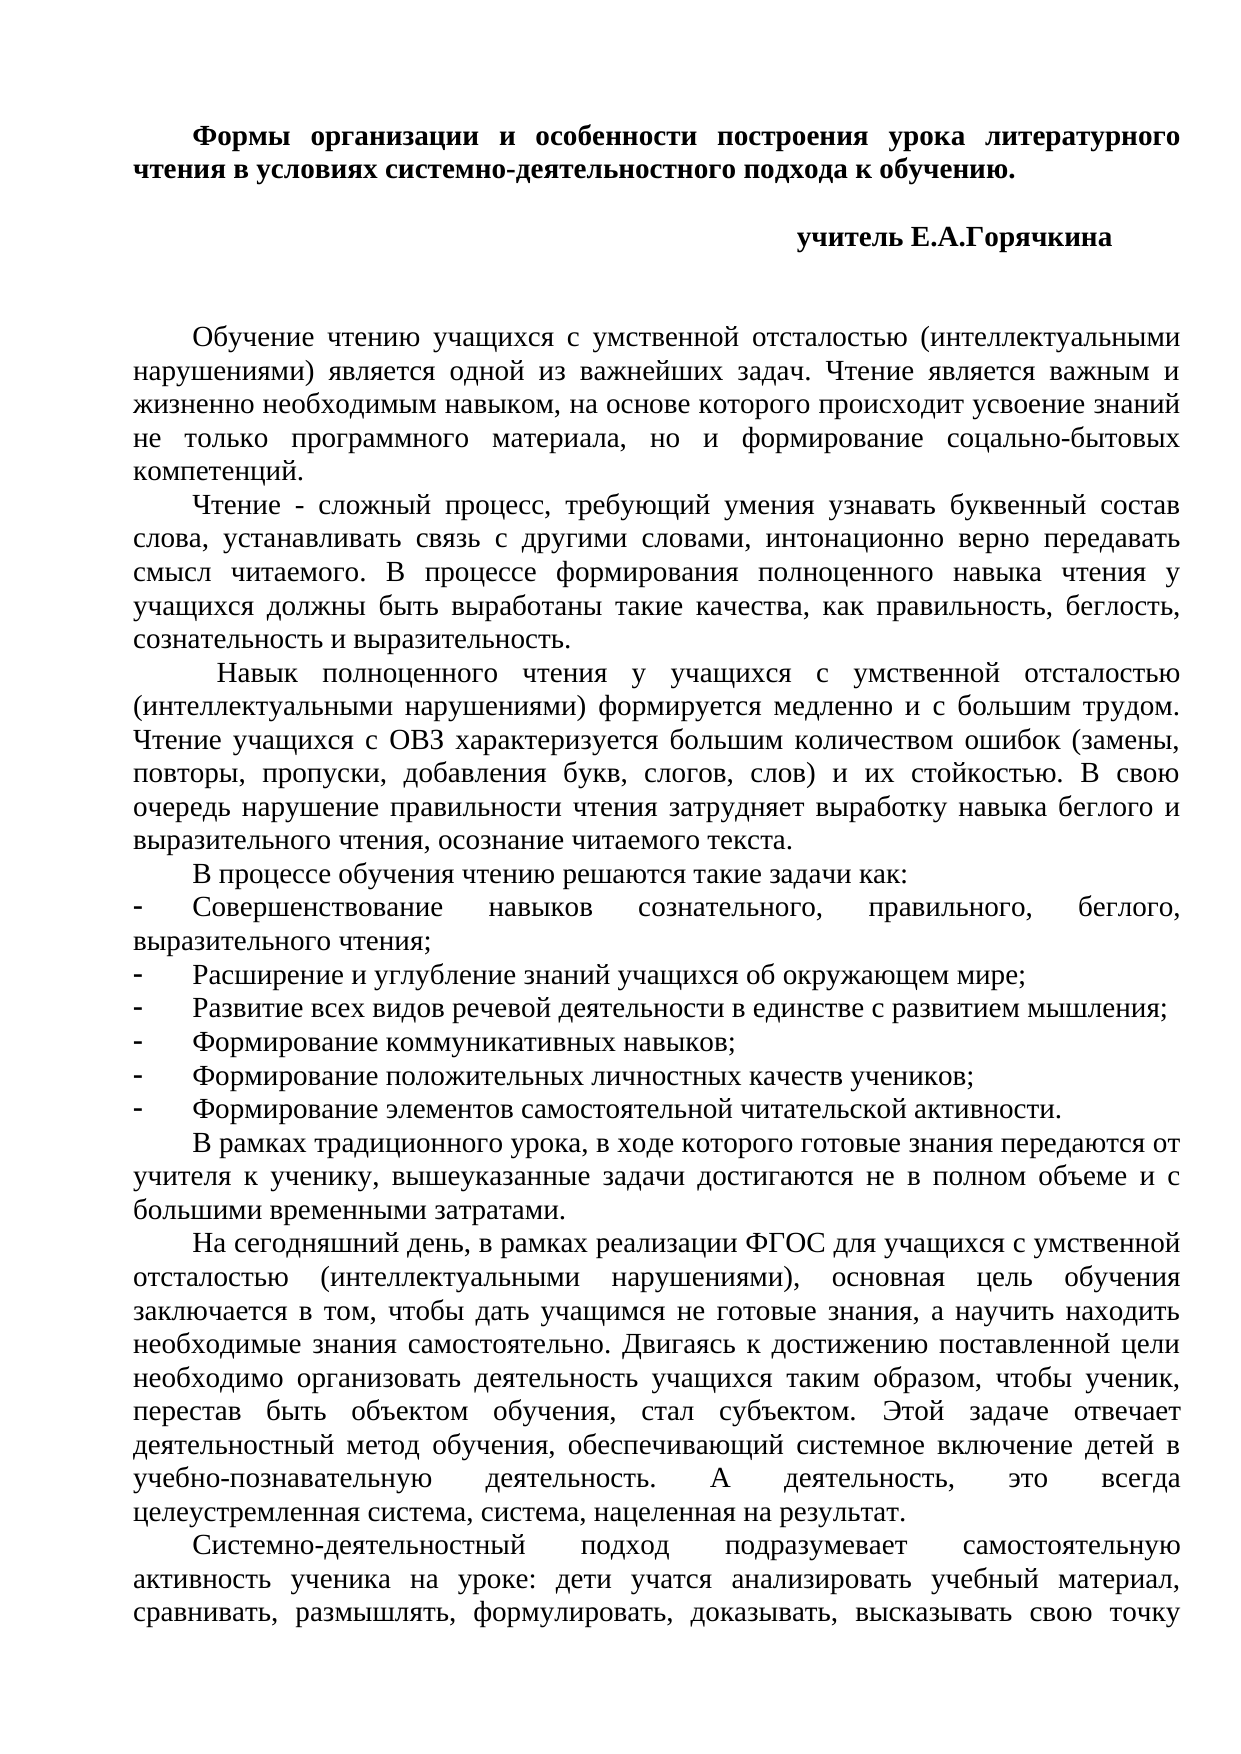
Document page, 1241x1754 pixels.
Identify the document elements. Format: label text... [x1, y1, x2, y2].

text На сегодняшний день, в рамках реализации ФГОС для учащихся с умственной отсталостью (интеллектуальными нарушениями), основная цель обучения заключается в том, чтобы дать учащимся не готовые знания, а научить находить необходимые знания самостоятельно. Двигаясь к достижению поставленной цели необходимо организовать деятельность учащихся таким образом, чтобы ученик, перестав быть объектом обучения, стал субъектом. Этой задаче отвечает деятельностный метод обучения, обеспечивающий системное включение детей в учебно-познавательную деятельность. А деятельность, это всегда целеустремленная система, система, нацеленная на результат. [133, 1226, 1181, 1527]
text Чтение - сложный процесс, требующий умения узнавать буквенный состав слова, устанавливать связь с другими словами, интонационно верно передавать смысл читаемого. В процессе формирования полноценного навыка чтения у учащихся должны быть выработаны такие качества, как правильность, беглость, сознательность и выразительность. [133, 487, 1181, 655]
text Навык полноценного чтения у учащихся с умственной отсталостью (интеллектуальными нарушениями) формируется медленно и с большим трудом. Чтение учащихся с ОВЗ характеризуется большим количеством ошибок (замены, повторы, пропуски, добавления букв, слогов, слов) и их стойкостью. В свою очередь нарушение правильности чтения затрудняет выработку навыка беглого и выразительного чтения, осознание читаемого текста. [133, 655, 1181, 856]
list Формирование коммуникативных навыков; [133, 1024, 1181, 1058]
text учитель Е.А.Горячкина [133, 219, 1181, 252]
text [133, 1527, 1181, 1628]
list Развитие всех видов речевой деятельности в единстве с развитием мышления; [133, 990, 1181, 1024]
text В процессе обучения чтению решаются такие задачи как: [133, 856, 1181, 889]
list Формирование элементов самостоятельной читательской активности. [133, 1091, 1181, 1125]
list Совершенствование навыков сознательного, правильного, беглого, выразительного чтения; [133, 889, 1181, 957]
text В рамках традиционного урока, в ходе которого готовые знания передаются от учителя к ученику, вышеуказанные задачи достигаются не в полном объеме и с большими временными затратами. [133, 1125, 1181, 1226]
list Расширение и углубление знаний учащихся об окружающем мире; [133, 957, 1181, 990]
list Формирование положительных личностных качеств учеников; [133, 1058, 1181, 1091]
text Обучение чтению учащихся с умственной отсталостью (интеллектуальными нарушениями) является одной из важнейших задач. Чтение является важным и жизненно необходимым навыком, на основе которого происходит усвоение знаний не только программного материала, но и формирование соцально-бытовых компетенций. [133, 319, 1181, 487]
text Формы организации и особенности построения урока литературного чтения в условиях системно-деятельностного подхода к обучению. [133, 118, 1181, 185]
